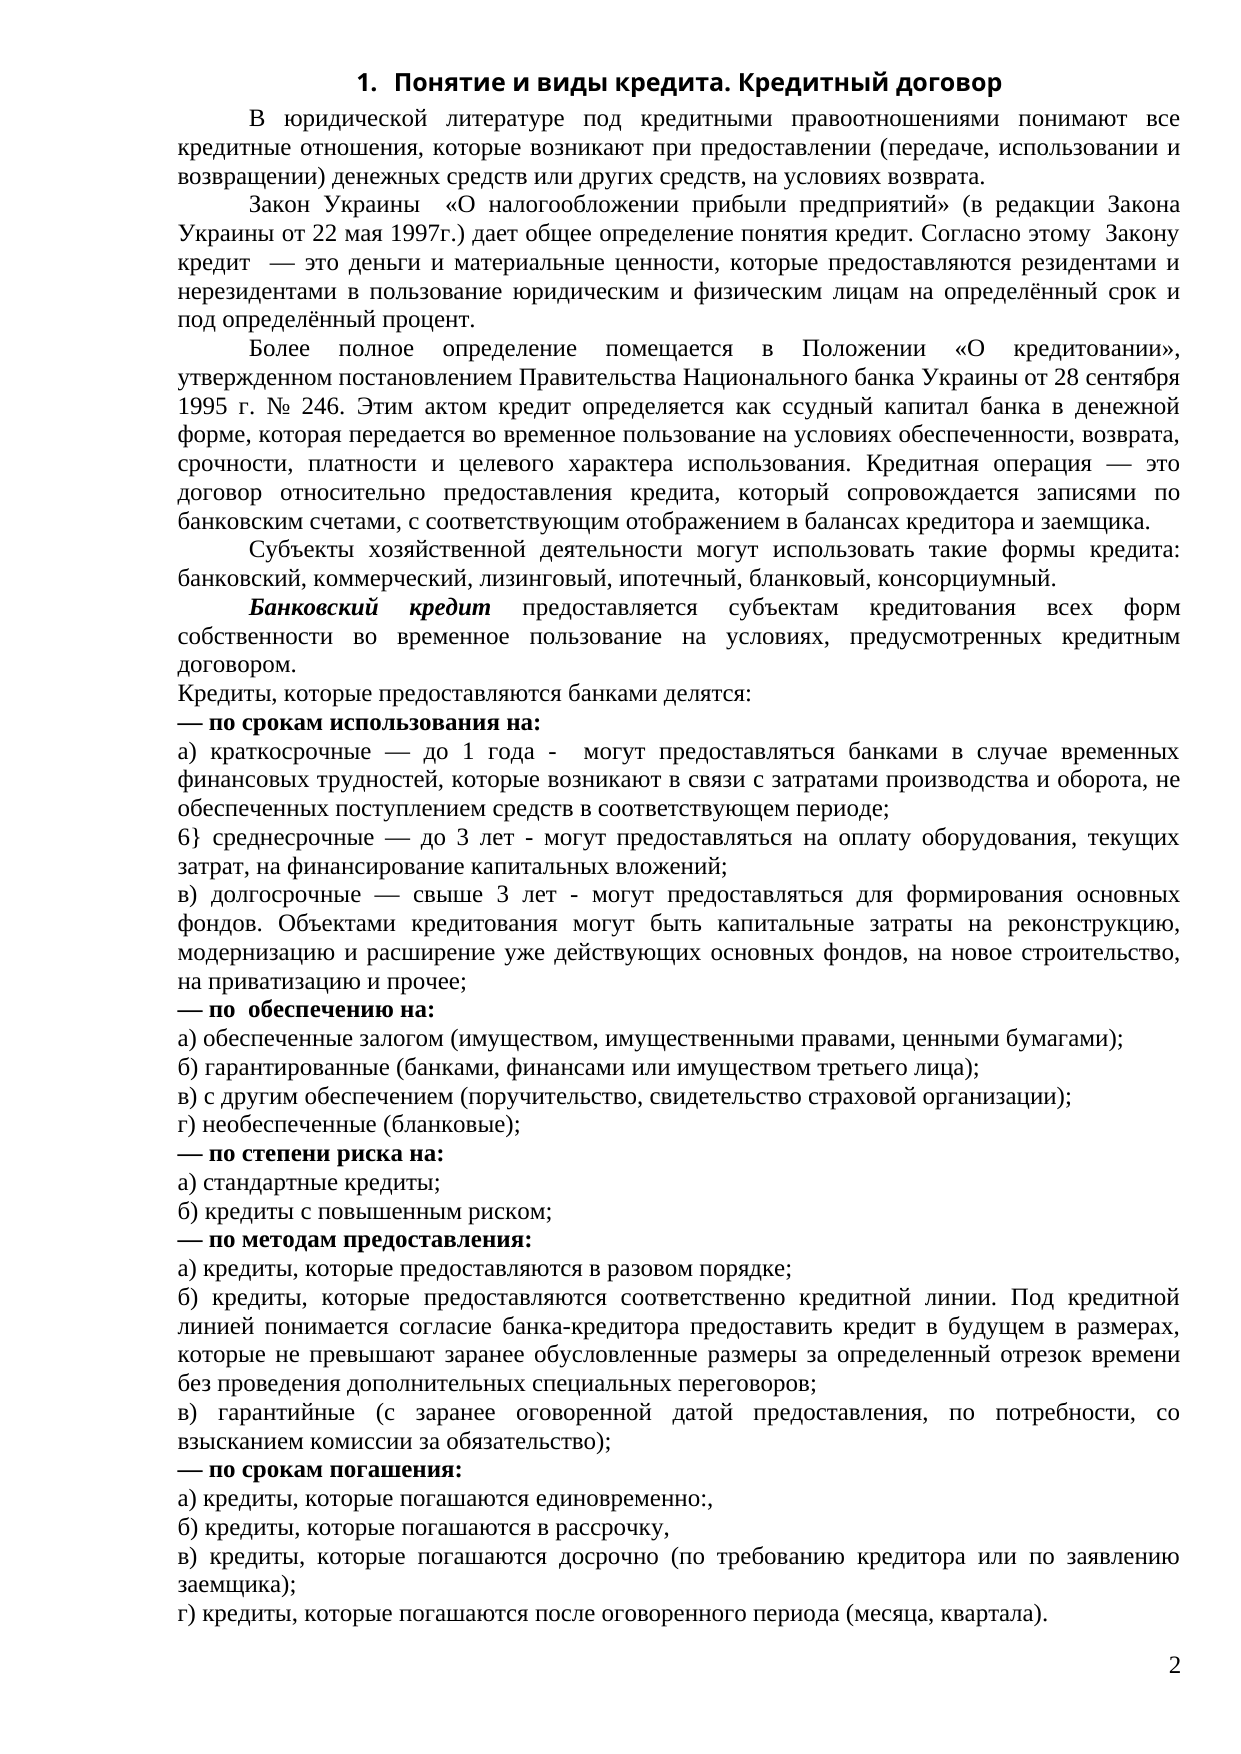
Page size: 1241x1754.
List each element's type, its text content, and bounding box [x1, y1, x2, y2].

text В юридической литературе под кредитными правоотношениями понимают все кредитные отношения, которые возникают при предоставлении (передаче, использовании и возвращении) денежных средств или других средств, на условиях возврата. [177, 103, 1181, 189]
text в) кредиты, которые погашаются досрочно (по требованию кредитора или по заявлению заемщика); [177, 1541, 1181, 1598]
text — по обеспечению на: [177, 994, 1181, 1023]
text б) кредиты, которые погашаются в рассрочку, [177, 1512, 1181, 1541]
text — по срокам использования на: [177, 707, 1181, 736]
text Банковский кредит предоставляется субъектам кредитования всех форм собственности во временное пользование на условиях, предусмотренных кредитным договором. [177, 592, 1181, 678]
text в) с другим обеспечением (поручительство, свидетельство страховой организации); [177, 1081, 1181, 1109]
text — по срокам погашения: [177, 1454, 1181, 1483]
text г) кредиты, которые погашаются после оговоренного периода (месяца, квартала). [177, 1598, 1181, 1627]
text в) долгосрочные — свыше 3 лет - могут предоставляться для формирования основных фондов. Объектами кредитования могут быть капитальные затраты на реконструкцию, модернизацию и расширение уже действующих основных фондов, на новое строительство, на приватизацию и прочее; [177, 879, 1181, 994]
text Более полное определение помещается в Положении «О кредитовании», утвержденном постановлением Правительства Национального банка Украины от 28 сентября 1995 г. № 246. Этим актом кредит определяется как ссудный капитал банка в денежной форме, которая передается во временное пользование на условиях обеспеченности, возврата, срочности, платности и целевого характера использования. Кредитная операция — это договор относительно предоставления кредита, который сопровождается записями по банковским счетами, с соответствующим отображением в балансах кредитора и заемщика. [177, 333, 1181, 534]
text — по степени риска на: [177, 1138, 1181, 1167]
text б) кредиты, которые предоставляются соответственно кредитной линии. Под кредитной линией понимается согласие банка-кредитора предоставить кредит в будущем в размерах, которые не превышают заранее обусловленные размеры за определенный отрезок времени без проведения дополнительных специальных переговоров; [177, 1282, 1181, 1397]
text — по методам предоставления: [177, 1224, 1181, 1253]
text в) гарантийные (с заранее оговоренной датой предоставления, по потребности, со взысканием комиссии за обязательство); [177, 1397, 1181, 1454]
text 6} среднесрочные — до 3 лет - могут предоставляться на оплату оборудования, текущих затрат, на финансирование капитальных вложений; [177, 822, 1181, 879]
text а) кредиты, которые погашаются единовременно:, [177, 1483, 1181, 1512]
text б) гарантированные (банками, финансами или имуществом третьего лица); [177, 1052, 1181, 1081]
text г) необеспеченные (бланковые); [177, 1109, 1181, 1138]
text Субъекты хозяйственной деятельности могут использовать такие формы кредита: банковский, коммерческий, лизинговый, ипотечный, бланковый, консорциумный. [177, 534, 1181, 592]
text Закон Украины «О налогообложении прибыли предприятий» (в редакции Закона Украины от 22 мая 1997г.) дает общее определение понятия кредит. Согласно этому Закону кредит — это деньги и материальные ценности, которые предоставляются резидентами и нерезидентами в пользование юридическим и физическим лицам на определённый срок и под определённый процент. [177, 189, 1181, 333]
text а) кредиты, которые предоставляются в разовом порядке; [177, 1253, 1181, 1282]
text а) обеспеченные залогом (имуществом, имущественными правами, ценными бумагами); [177, 1023, 1181, 1052]
text Кредиты, которые предоставляются банками делятся: [177, 678, 1181, 707]
text б) кредиты с повышенным риском; [177, 1196, 1181, 1224]
text а) краткосрочные — до 1 года - могут предоставляться банками в случае временных финансовых трудностей, которые возникают в связи с затратами производства и оборота, не обеспеченных поступлением средств в соответствующем периоде; [177, 736, 1181, 822]
text а) стандартные кредиты; [177, 1167, 1181, 1196]
text Понятие и виды кредита. Кредитный договор [177, 64, 1181, 98]
